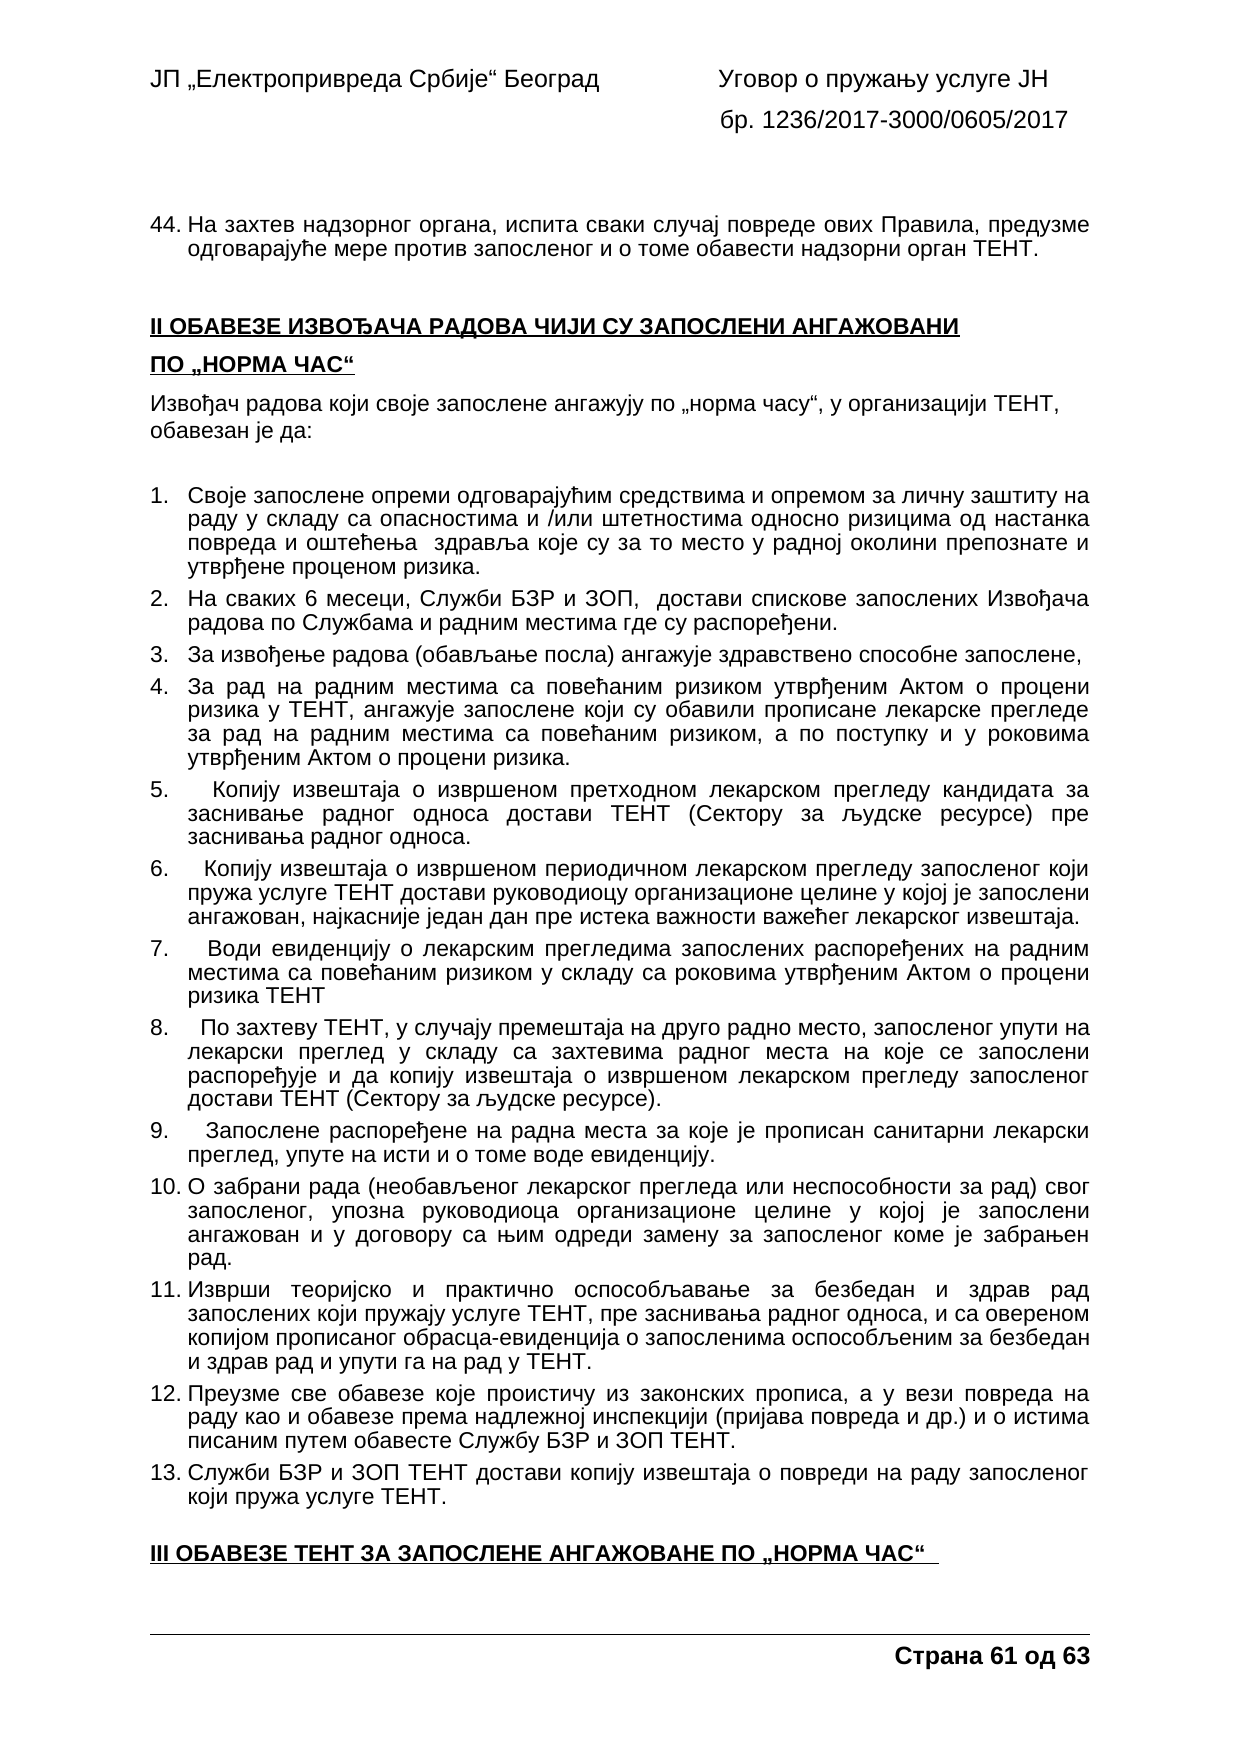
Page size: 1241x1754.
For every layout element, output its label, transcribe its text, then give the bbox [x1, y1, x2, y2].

list По захтеву ТЕНТ, у случају премештаја на друго радно место, запосленог упути на лекарски преглед у складу са захтевима радног места на које се запослени распоређује и да копију извештаја о извршеном лекарском прегледу запосленог достави ТЕНТ (Сектору за људске ресурсе). [150, 1017, 1090, 1112]
list За рад на радним местима са повећаним ризиком утврђеним Актом о процени ризика у ТЕНТ, ангажује запослене који су обавили прописане лекарске прегледе за рад на радним местима са повећаним ризиком, а по поступку и у роковима утврђеним Актом о процени ризика. [150, 675, 1090, 770]
list Служби БЗР и ЗОП ТЕНТ достави копију извештаја о повреди на раду запосленог који пружа услуге ТЕНТ. [150, 1462, 1090, 1509]
list Преузме све обавезе које проистичу из законских прописа, а у вези повреда на раду као и обавезе према надлежној инспекцији (пријава повреда и др.) и о истима писаним путем обавесте Службу БЗР и ЗОП ТЕНТ. [150, 1382, 1090, 1453]
list За извођење радова (обављање посла) ангажује здравствено способне запослене, [150, 643, 1090, 667]
list Изврши теоријско и практично оспособљавање за безбедан и здрав рад запослених који пружају услуге ТЕНТ, пре заснивања радног односа, и са овереном копијом прописаног обрасца-евиденција о запосленима оспособљеним за безбедан и здрав рад и упути га на рад у ТЕНТ. [150, 1279, 1090, 1374]
list Копију извештаја о извршеном периодичном лекарском прегледу запосленог који пружа услуге ТЕНТ достави руководиоцу организационе целине у којој је запослени ангажован, најкасније један дан пре истека важности важећег лекарског извештаја. [150, 858, 1090, 929]
text ПО „НОРМА ЧАС“ [150, 351, 1090, 378]
list На сваких 6 месеци, Служби БЗР и ЗОП, достави спискове запослених Извођача радова по Службама и радним местима где су распоређени. [150, 587, 1090, 635]
list Копију извештаја о извршеном претходном лекарском прегледу кандидата за заснивање радног односа достави ТЕНТ (Сектору за људске ресурсе) пре заснивања радног односа. [150, 778, 1090, 849]
list Своје запослене опреми одговарајућим средствима и опремом за личну заштиту на раду у складу са опасностима и /или штетностима односно ризицима од настанка повреда и оштећења здравља које су за то место у радној околини препознате и утврђене проценом ризика. [150, 484, 1090, 579]
text Извођач радова који своје запослене ангажују по „норма часу“, у организацији ТЕНТ, обавезан је да: [150, 390, 1090, 443]
text III ОБАВЕЗЕ ТЕНТ ЗА ЗАПОСЛЕНЕ АНГАЖОВАНЕ ПО „НОРМА ЧАС“ [150, 1540, 1090, 1567]
list Води евиденцију о лекарским прегледима запослених распоређених на радним местима са повећаним ризиком у складу са роковима утврђеним Актом о процени ризика ТЕНТ [150, 937, 1090, 1008]
list На захтев надзорног органа, испита сваки случај повреде ових Правила, предузме одговарајуће мере против запосленог и о томе обавести надзорни орган ТЕНТ. [150, 214, 1090, 261]
list О забрани рада (необављеног лекарског прегледа или неспособности за рад) свог запосленог, упозна руководиоца организационе целине у којој је запослени ангажован и у договору са њим одреди замену за запосленог коме је забрањен рад. [150, 1176, 1090, 1271]
text II ОБАВЕЗЕ ИЗВОЂАЧА РАДОВА ЧИЈИ СУ ЗАПОСЛЕНИ АНГАЖОВАНИ [150, 313, 1090, 339]
list Запослене распоређене на радна места за које је прописан санитарни лекарски преглед, упуте на исти и о томе воде евиденцију. [150, 1120, 1090, 1167]
